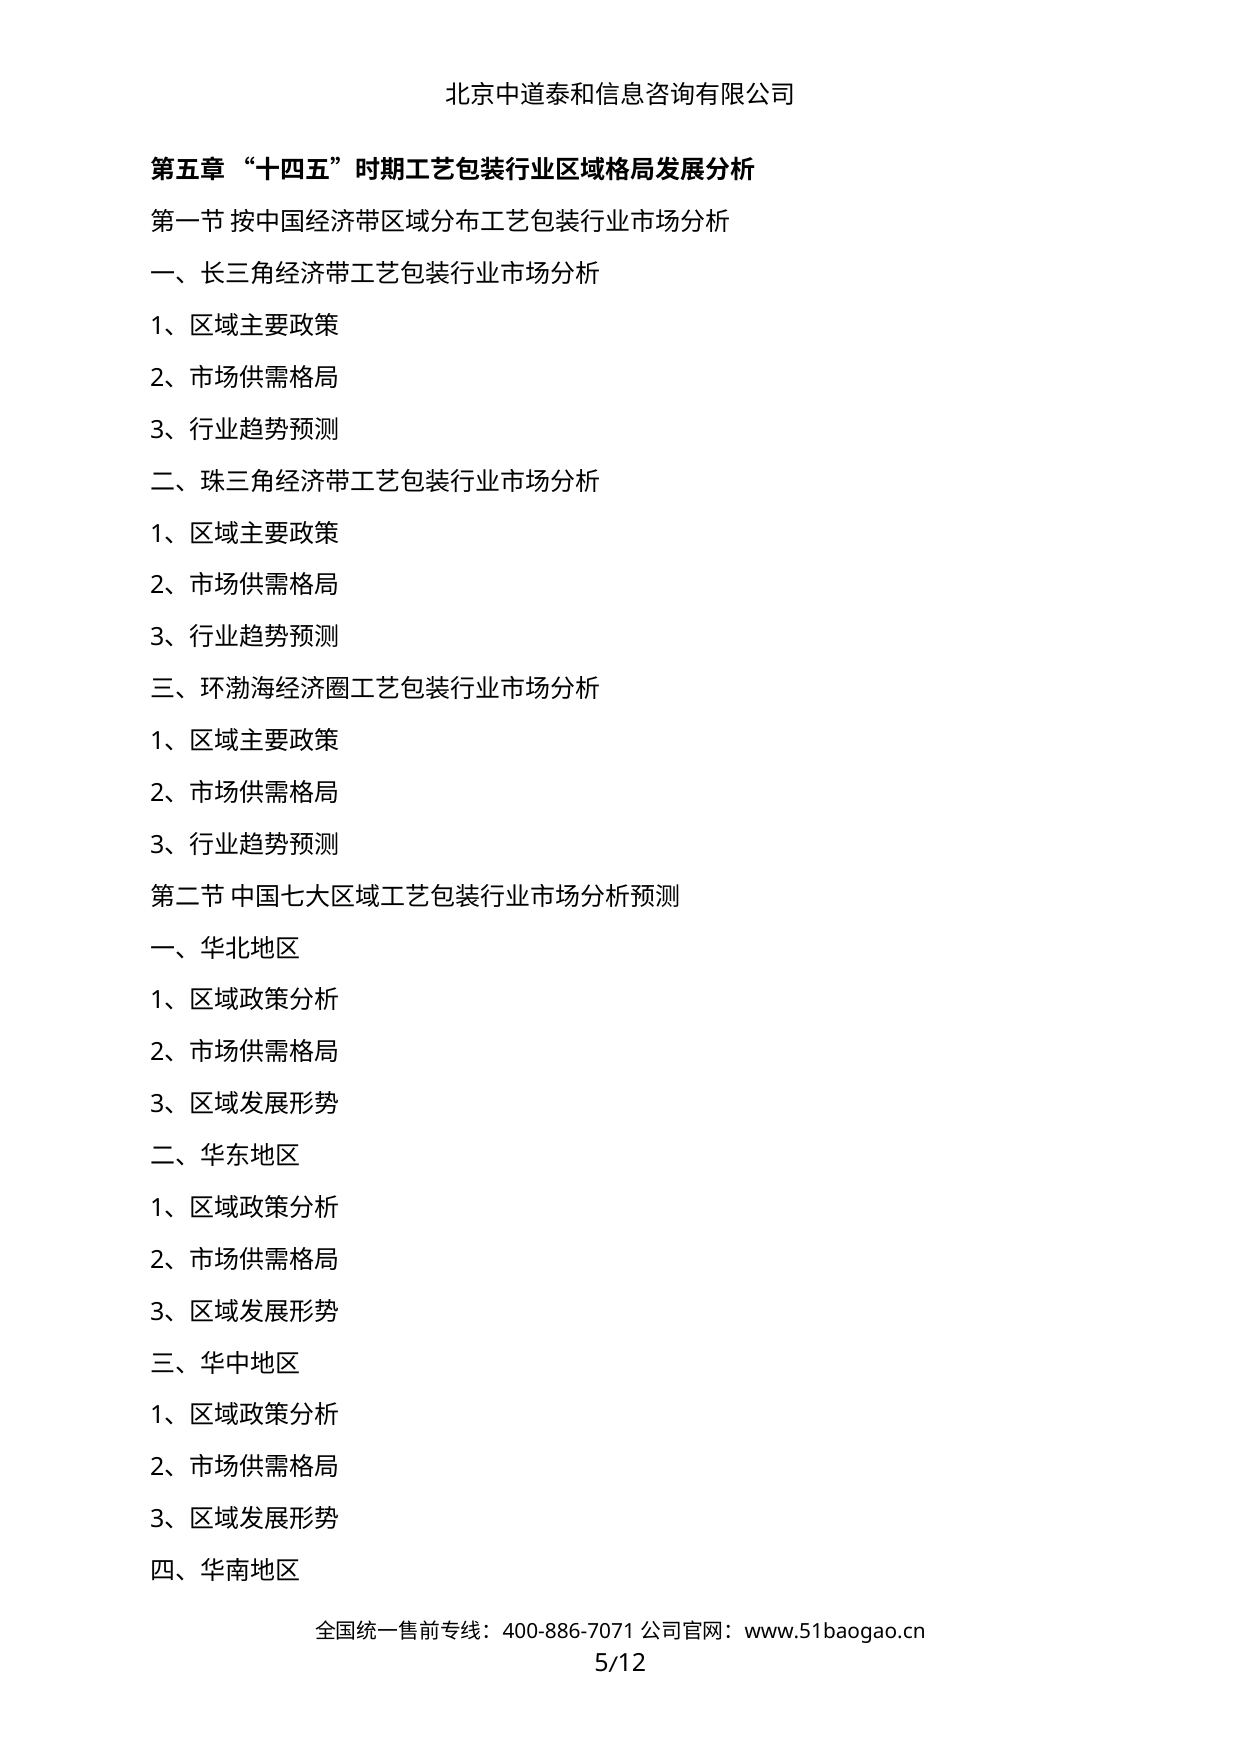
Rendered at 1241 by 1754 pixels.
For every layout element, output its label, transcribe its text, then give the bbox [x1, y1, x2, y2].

text 2、市场供需格局 [150, 1239, 1090, 1276]
text 1、区域主要政策 [150, 306, 1090, 342]
text 1、区域主要政策 [150, 721, 1090, 757]
text 3、区域发展形势 [150, 1291, 1090, 1327]
text 三、华中地区 [150, 1343, 1090, 1379]
text 1、区域政策分析 [150, 1395, 1090, 1431]
text 1、区域政策分析 [150, 980, 1090, 1016]
text 3、行业趋势预测 [150, 409, 1090, 446]
text 2、市场供需格局 [150, 1447, 1090, 1483]
text 四、华南地区 [150, 1551, 1090, 1587]
text 三、环渤海经济圈工艺包装行业市场分析 [150, 669, 1090, 705]
text 3、行业趋势预测 [150, 824, 1090, 861]
text 3、区域发展形势 [150, 1084, 1090, 1120]
text 第五章 “十四五”时期工艺包装行业区域格局发展分析 [150, 150, 1090, 186]
text 第一节 按中国经济带区域分布工艺包装行业市场分析 [150, 202, 1090, 238]
text 二、珠三角经济带工艺包装行业市场分析 [150, 461, 1090, 497]
text 二、华东地区 [150, 1136, 1090, 1172]
text 一、华北地区 [150, 928, 1090, 964]
text 2、市场供需格局 [150, 772, 1090, 809]
text 2、市场供需格局 [150, 565, 1090, 601]
text 一、长三角经济带工艺包装行业市场分析 [150, 254, 1090, 290]
text 3、行业趋势预测 [150, 617, 1090, 653]
text 1、区域主要政策 [150, 513, 1090, 549]
text 2、市场供需格局 [150, 1032, 1090, 1068]
text 第二节 中国七大区域工艺包装行业市场分析预测 [150, 876, 1090, 912]
text 2、市场供需格局 [150, 357, 1090, 394]
text 3、区域发展形势 [150, 1499, 1090, 1535]
text 1、区域政策分析 [150, 1187, 1090, 1224]
